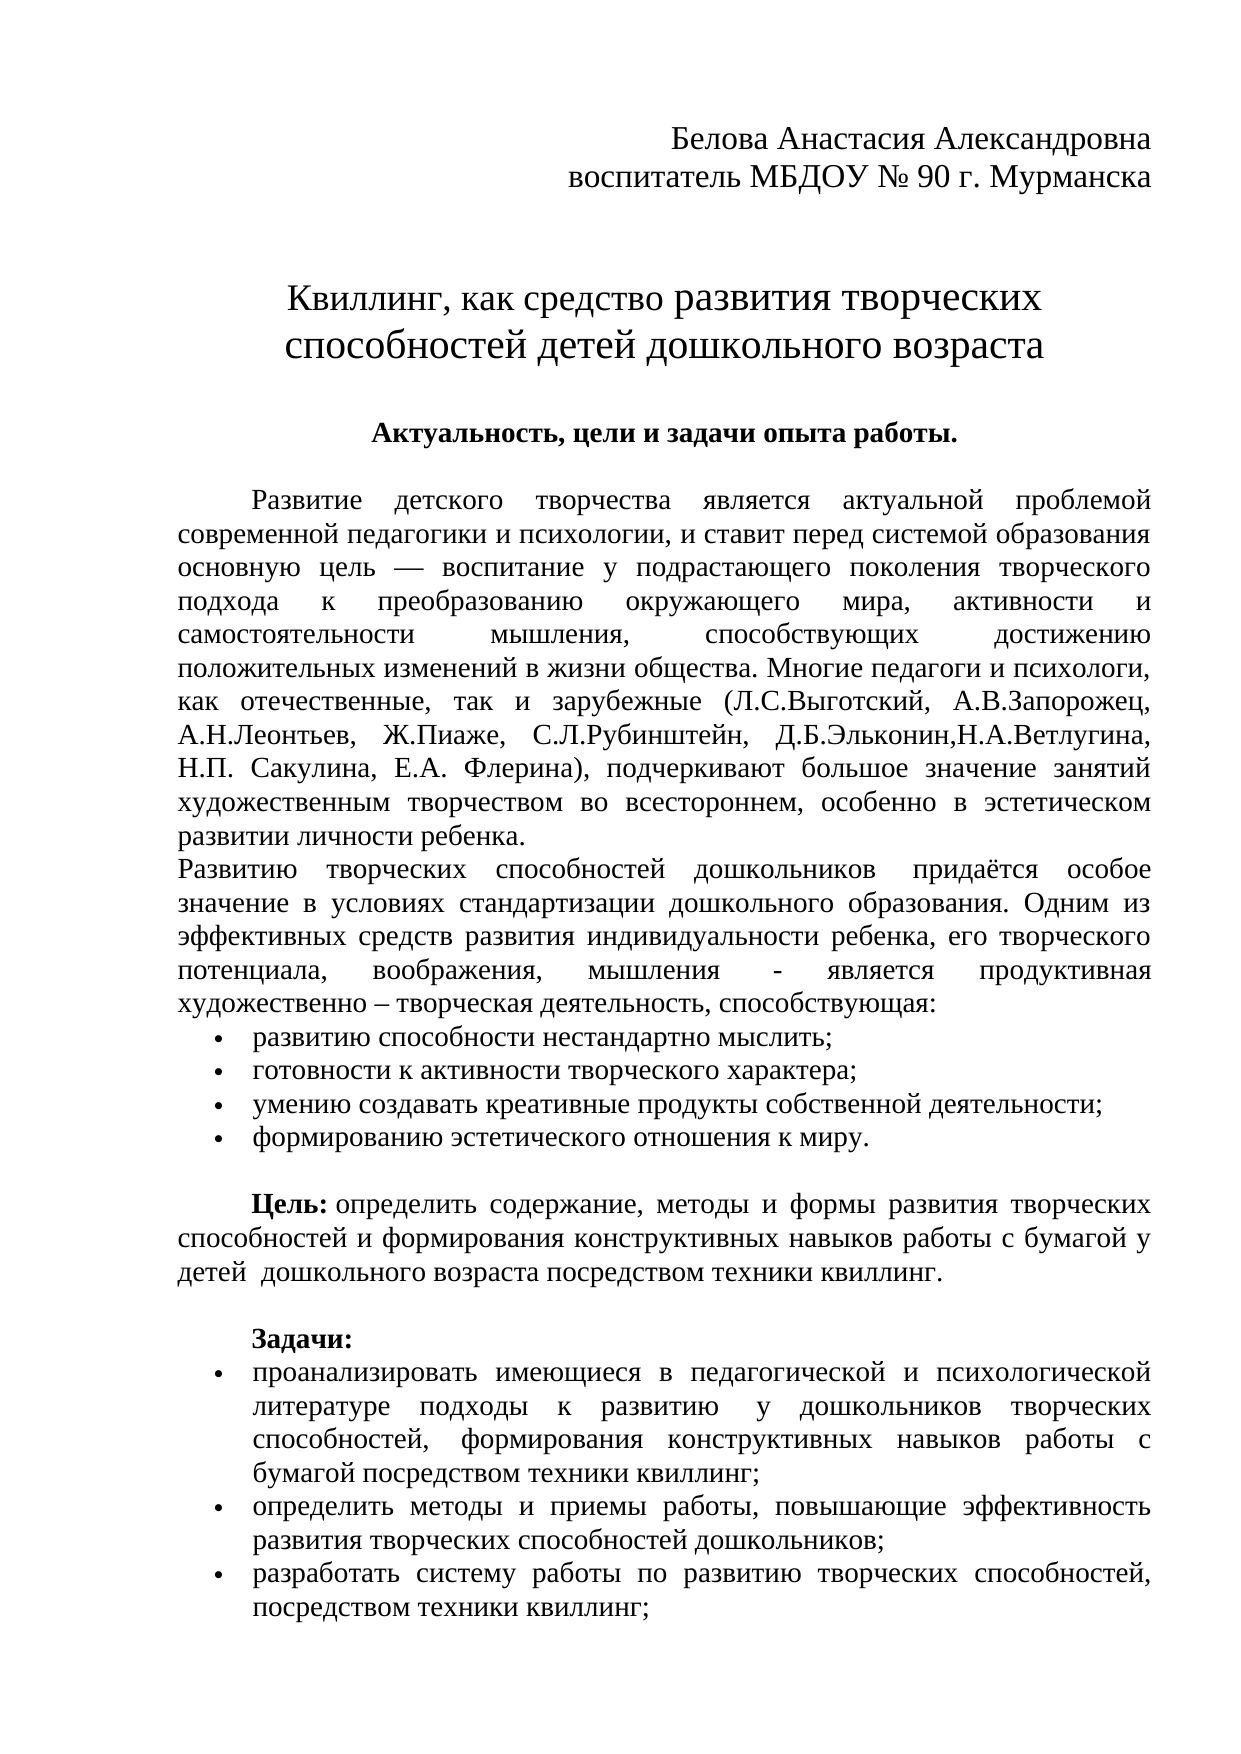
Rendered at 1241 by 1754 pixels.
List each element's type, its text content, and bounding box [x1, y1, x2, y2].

list проанализировать имеющиеся в педагогической и психологической литературе подходы к развитию у дошкольников творческих способностей, формирования конструктивных навыков работы с бумагой посредством техники квиллинг; [215, 1354, 1152, 1488]
list разработать систему работы по развитию творческих способностей, посредством техники квиллинг; [215, 1556, 1152, 1623]
text Квиллинг, как средство развития творческих способностей детей дошкольного возраста [177, 271, 1152, 367]
text Актуальность, цели и задачи опыта работы. [177, 415, 1152, 449]
text Развитию творческих способностей дошкольников придаётся особое значение в условиях стандартизации дошкольного образования. Одним из эффективных средств развития индивидуальности ребенка, его творческого потенциала, воображения, мышления - является продуктивная художественно – творческая деятельность, способствующая: [177, 851, 1152, 1019]
text Белова Анастасия Александровна [177, 118, 1152, 156]
text Развитие детского творчества является актуальной проблемой современной педагогики и психологии, и ставит перед системой образования основную цель — воспитание у подрастающего поколения творческого подхода к преобразованию окружающего мира, активности и самостоятельности мышления, способствующих достижению положительных изменений в жизни общества. Многие педагоги и психологи, как отечественные, так и зарубежные (Л.С.Выготский, А.В.Запорожец, А.Н.Леонтьев, Ж.Пиаже, С.Л.Рубинштейн, Д.Б.Эльконин,Н.А.Ветлугина, Н.П. Сакулина, Е.А. Флерина), подчеркивают большое значение занятий художественным творчеством во всестороннем, особенно в эстетическом развитии личности ребенка. [177, 482, 1152, 851]
text Цель: определить содержание, методы и формы развития творческих способностей и формирования конструктивных навыков работы с бумагой у детей дошкольного возраста посредством техники квиллинг. [177, 1187, 1152, 1287]
list умению создавать креативные продукты собственной деятельности; [215, 1086, 1152, 1119]
list готовности к активности творческого характера; [215, 1052, 1152, 1086]
list развитию способности нестандартно мыслить; [215, 1019, 1152, 1052]
text воспитатель МБДОУ № 90 г. Мурманска [177, 156, 1152, 195]
text Задачи: [177, 1321, 1152, 1354]
list определить методы и приемы работы, повышающие эффективность развития творческих способностей дошкольников; [215, 1488, 1152, 1556]
list формированию эстетического отношения к миру. [215, 1119, 1152, 1153]
